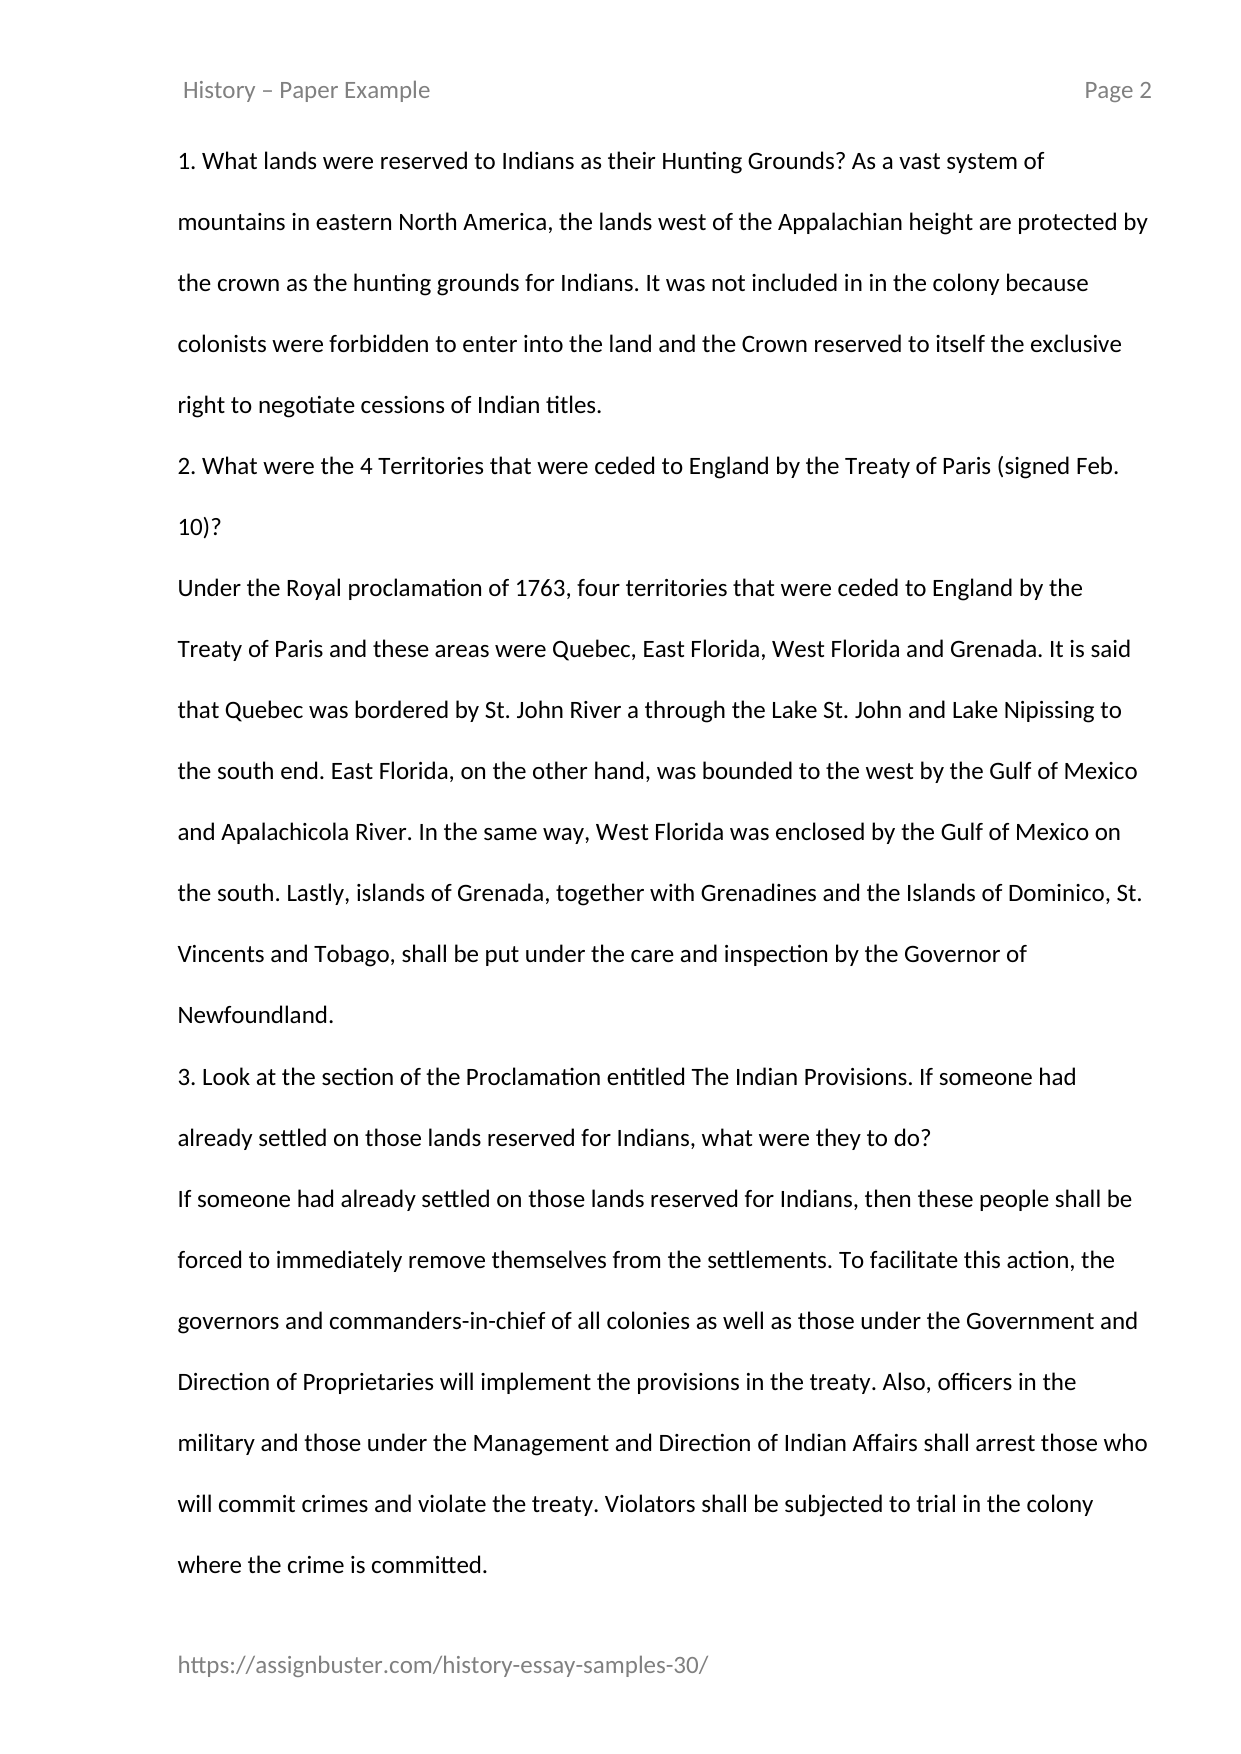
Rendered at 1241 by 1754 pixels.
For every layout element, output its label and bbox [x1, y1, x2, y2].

text [177, 145, 1152, 1579]
